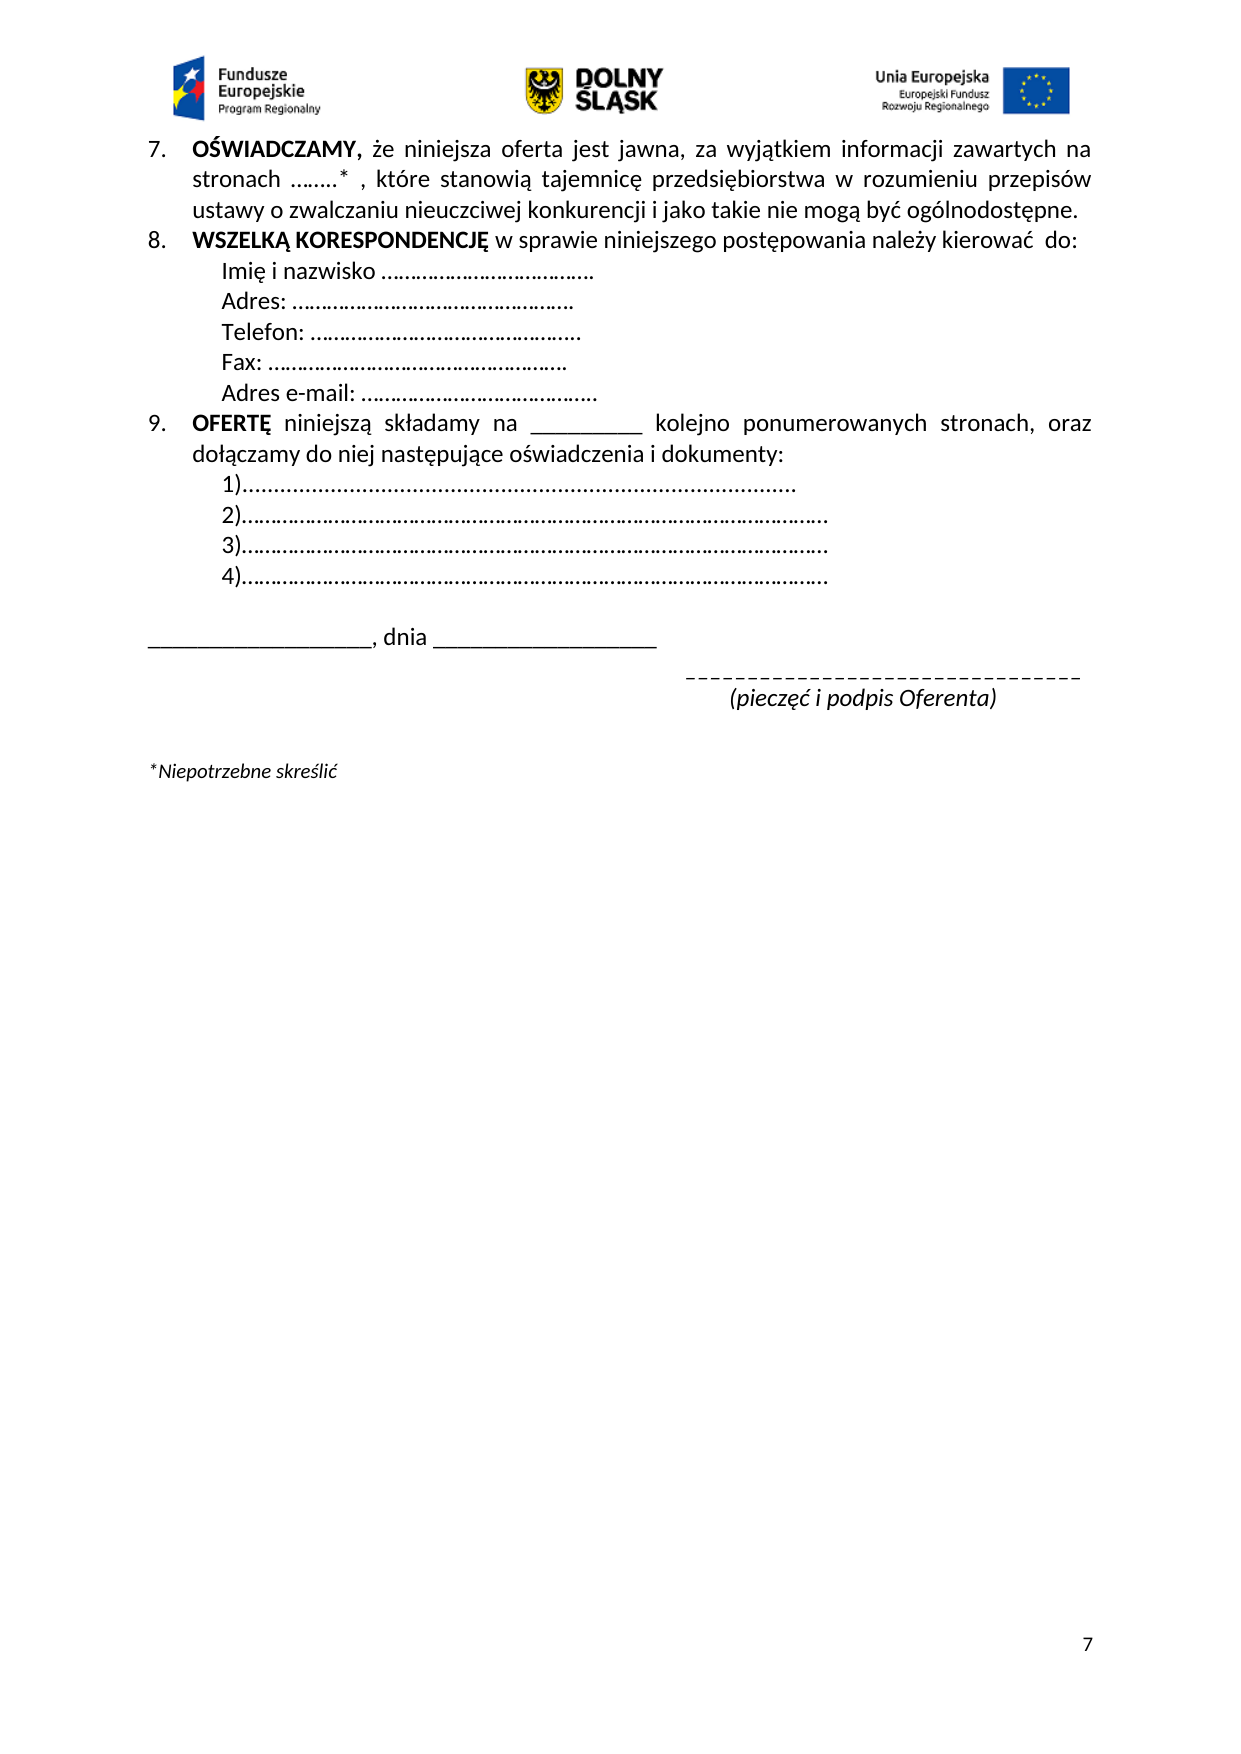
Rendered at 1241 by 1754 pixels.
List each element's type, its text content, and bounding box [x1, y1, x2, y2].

text 1)........................................................................................ [221, 469, 1093, 499]
text 2)………………………………………………………………………………………… [221, 499, 1093, 530]
text 3)………………………………………………………………………………………… [221, 530, 1093, 560]
text Adres e-mail: ………………………………….. [148, 377, 1093, 408]
text ________________________________ [148, 652, 1093, 682]
text __________________, dnia __________________ [148, 621, 1093, 652]
list WSZELKĄ KORESPONDENCJĘ w sprawie niniejszego postępowania należy kierować do: [148, 224, 1093, 255]
picture [112, 0, 1130, 173]
text Telefon: ……………………………………….. [148, 316, 1093, 347]
text Adres: …………………………………………. [148, 286, 1093, 316]
text (pieczęć i podpis Oferenta) [148, 682, 1093, 713]
text 4)………………………………………………………………………………………… [221, 560, 1093, 591]
text *Niepotrzebne skreślić [148, 758, 1093, 784]
text Imię i nazwisko ………………………………. [192, 255, 1093, 286]
list OFERTĘ niniejszą składamy na _________ kolejno ponumerowanych stronach, oraz dołączamy do niej następujące oświadczenia i dokumenty: [148, 408, 1093, 469]
text Fax: ……………………………………………. [148, 347, 1093, 377]
list OŚWIADCZAMY, że niniejsza oferta jest jawna, za wyjątkiem informacji zawartych na stronach ……..* , które stanowią tajemnicę przedsiębiorstwa w rozumieniu przepisów ustawy o zwalczaniu nieuczciwej konkurencji i jako takie nie mogą być ogólnodostępne. [148, 133, 1093, 224]
